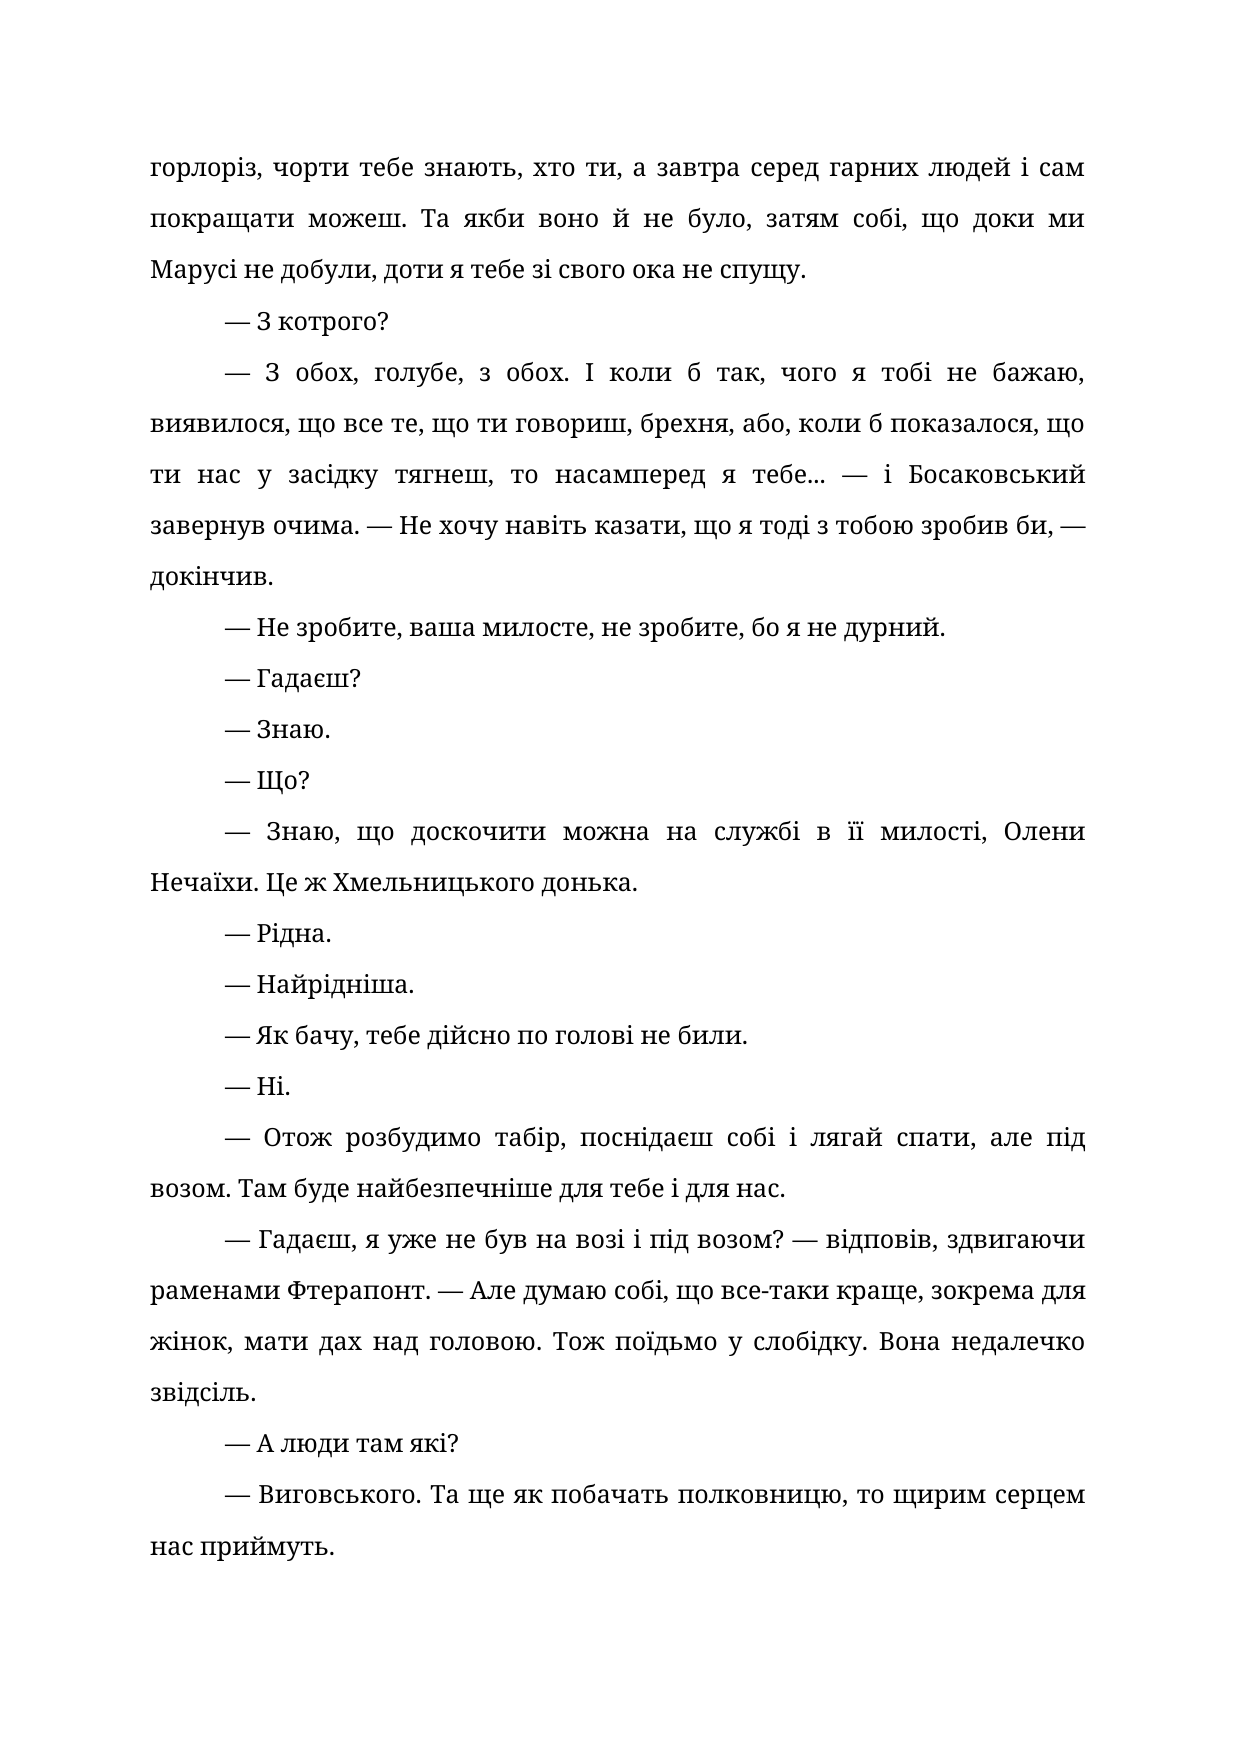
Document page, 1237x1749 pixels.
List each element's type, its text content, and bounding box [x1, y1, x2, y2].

text — Гадаєш, я уже не був на возі і під возом? — відповів, здвигаючи раменами Фтерапонт. — Але думаю собі, що все-таки краще, зокрема для жінок, мати дах над головою. Тож поїдьмо у слобідку. Вона недалечко звідсіль. [150, 1222, 1086, 1409]
text — Як бачу, тебе дійсно по голові не били. [150, 1018, 1086, 1052]
text — Найрідніша. [150, 967, 1086, 1001]
text — З обох, голубе, з обох. І коли б так, чого я тобі не бажаю, виявилося, що все те, що ти говориш, брехня, або, коли б показалося, що ти нас у засідку тягнеш, то насамперед я тебе... — і Босаковський завернув очима. — Не хочу навіть казати, що я тоді з тобою зробив би, — докінчив. [150, 354, 1086, 592]
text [150, 150, 1086, 286]
text — Виговського. Та ще як побачать полковницю, то щирим серцем нас приймуть. [150, 1477, 1086, 1562]
text — З котрого? [150, 303, 1086, 337]
text — Гадаєш? [150, 660, 1086, 694]
text — Ні. [150, 1069, 1086, 1103]
text — Знаю. [150, 711, 1086, 746]
text — Отож розбудимо табір, поснідаєш собі і лягай спати, але під возом. Там буде найбезпечніше для тебе і для нас. [150, 1120, 1086, 1205]
text — Що? [150, 762, 1086, 797]
text — А люди там які? [150, 1426, 1086, 1460]
text — Не зробите, ваша милосте, не зробите, бо я не дурний. [150, 609, 1086, 643]
text — Знаю, що доскочити можна на службі в її милості, Олени Нечаїхи. Це ж Хмельницького донька. [150, 813, 1086, 899]
text — Рідна. [150, 916, 1086, 950]
